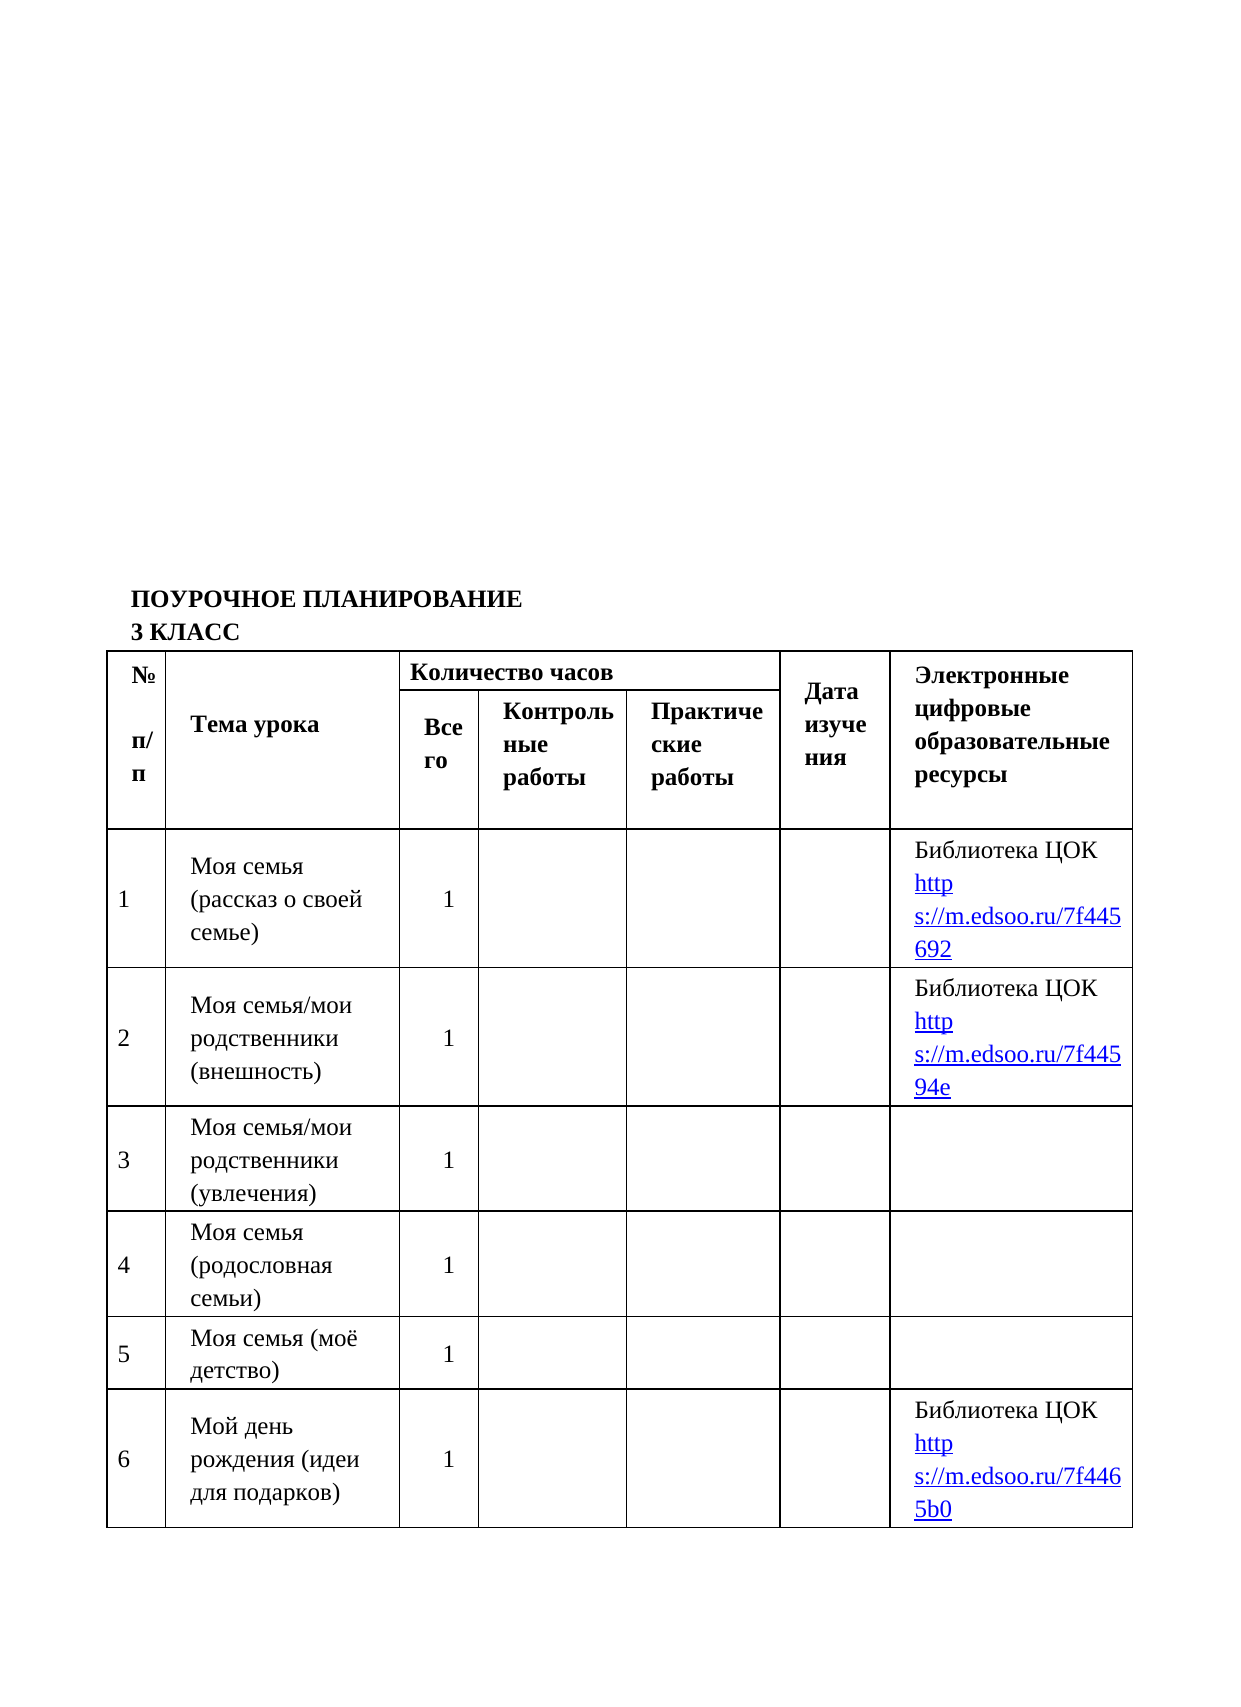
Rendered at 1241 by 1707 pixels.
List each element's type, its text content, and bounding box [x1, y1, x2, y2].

table_cell [479, 1317, 626, 1388]
table_cell [781, 830, 889, 967]
table_cell [627, 1390, 779, 1527]
table_header Электронные цифровые образовательные ресурсы [891, 652, 1132, 828]
table_cell Моя семья/мои родственники (увлечения) [166, 1107, 399, 1210]
table_cell [891, 1107, 1132, 1210]
table_cell Моя семья/мои родственники (внешность) [166, 968, 399, 1105]
table_cell [479, 1212, 626, 1316]
table_cell [781, 968, 889, 1105]
table_cell 1 [400, 1107, 478, 1210]
table_header Количество часов [400, 652, 779, 689]
table_cell [627, 968, 779, 1105]
table_cell [781, 1390, 889, 1527]
table_cell Всего [400, 691, 478, 828]
table_cell [479, 968, 626, 1105]
table_cell 1 [400, 1212, 478, 1316]
table_cell [781, 1212, 889, 1316]
table_cell 1 [400, 1390, 478, 1527]
table_cell Моя семья (родословная семьи) [166, 1212, 399, 1316]
table_cell Практические работы [627, 691, 779, 828]
table_cell 1 [400, 830, 478, 967]
table_header Дата изучения [781, 652, 889, 828]
table_cell 1 [400, 1317, 478, 1388]
table_cell Моя семья (моё детство) [166, 1317, 399, 1388]
table_cell [479, 1390, 626, 1527]
table_cell Библиотека ЦОК https://m.edsoo.ru/7f4465b0 [891, 1390, 1132, 1527]
table_cell [627, 830, 779, 967]
table_cell [627, 1212, 779, 1316]
table_cell [891, 1212, 1132, 1316]
table_cell [627, 1107, 779, 1210]
text ПОУРОЧНОЕ ПЛАНИРОВАНИЕ [131, 584, 1122, 613]
table_cell Моя семья (рассказ о своей семье) [166, 830, 399, 967]
table_cell [781, 1317, 889, 1388]
table_cell [479, 830, 626, 967]
table_cell [479, 1107, 626, 1210]
table_cell [891, 1317, 1132, 1388]
table_cell 1 [108, 830, 165, 967]
table_cell 5 [108, 1317, 165, 1388]
table_cell 3 [108, 1107, 165, 1210]
text 3 КЛАСС [131, 617, 1122, 646]
table_header № п/п [108, 652, 165, 828]
table_cell Мой день рождения (идеи для подарков) [166, 1390, 399, 1527]
table_cell [627, 1317, 779, 1388]
table_cell 2 [108, 968, 165, 1105]
table_cell Библиотека ЦОК https://m.edsoo.ru/7f44594e [891, 968, 1132, 1105]
table_cell Библиотека ЦОК https://m.edsoo.ru/7f445692 [891, 830, 1132, 967]
table_header Тема урока [166, 652, 399, 828]
table_cell 4 [108, 1212, 165, 1316]
table_cell Контрольные работы [479, 691, 626, 828]
table_cell [781, 1107, 889, 1210]
table_cell 1 [400, 968, 478, 1105]
table_cell 6 [108, 1390, 165, 1527]
